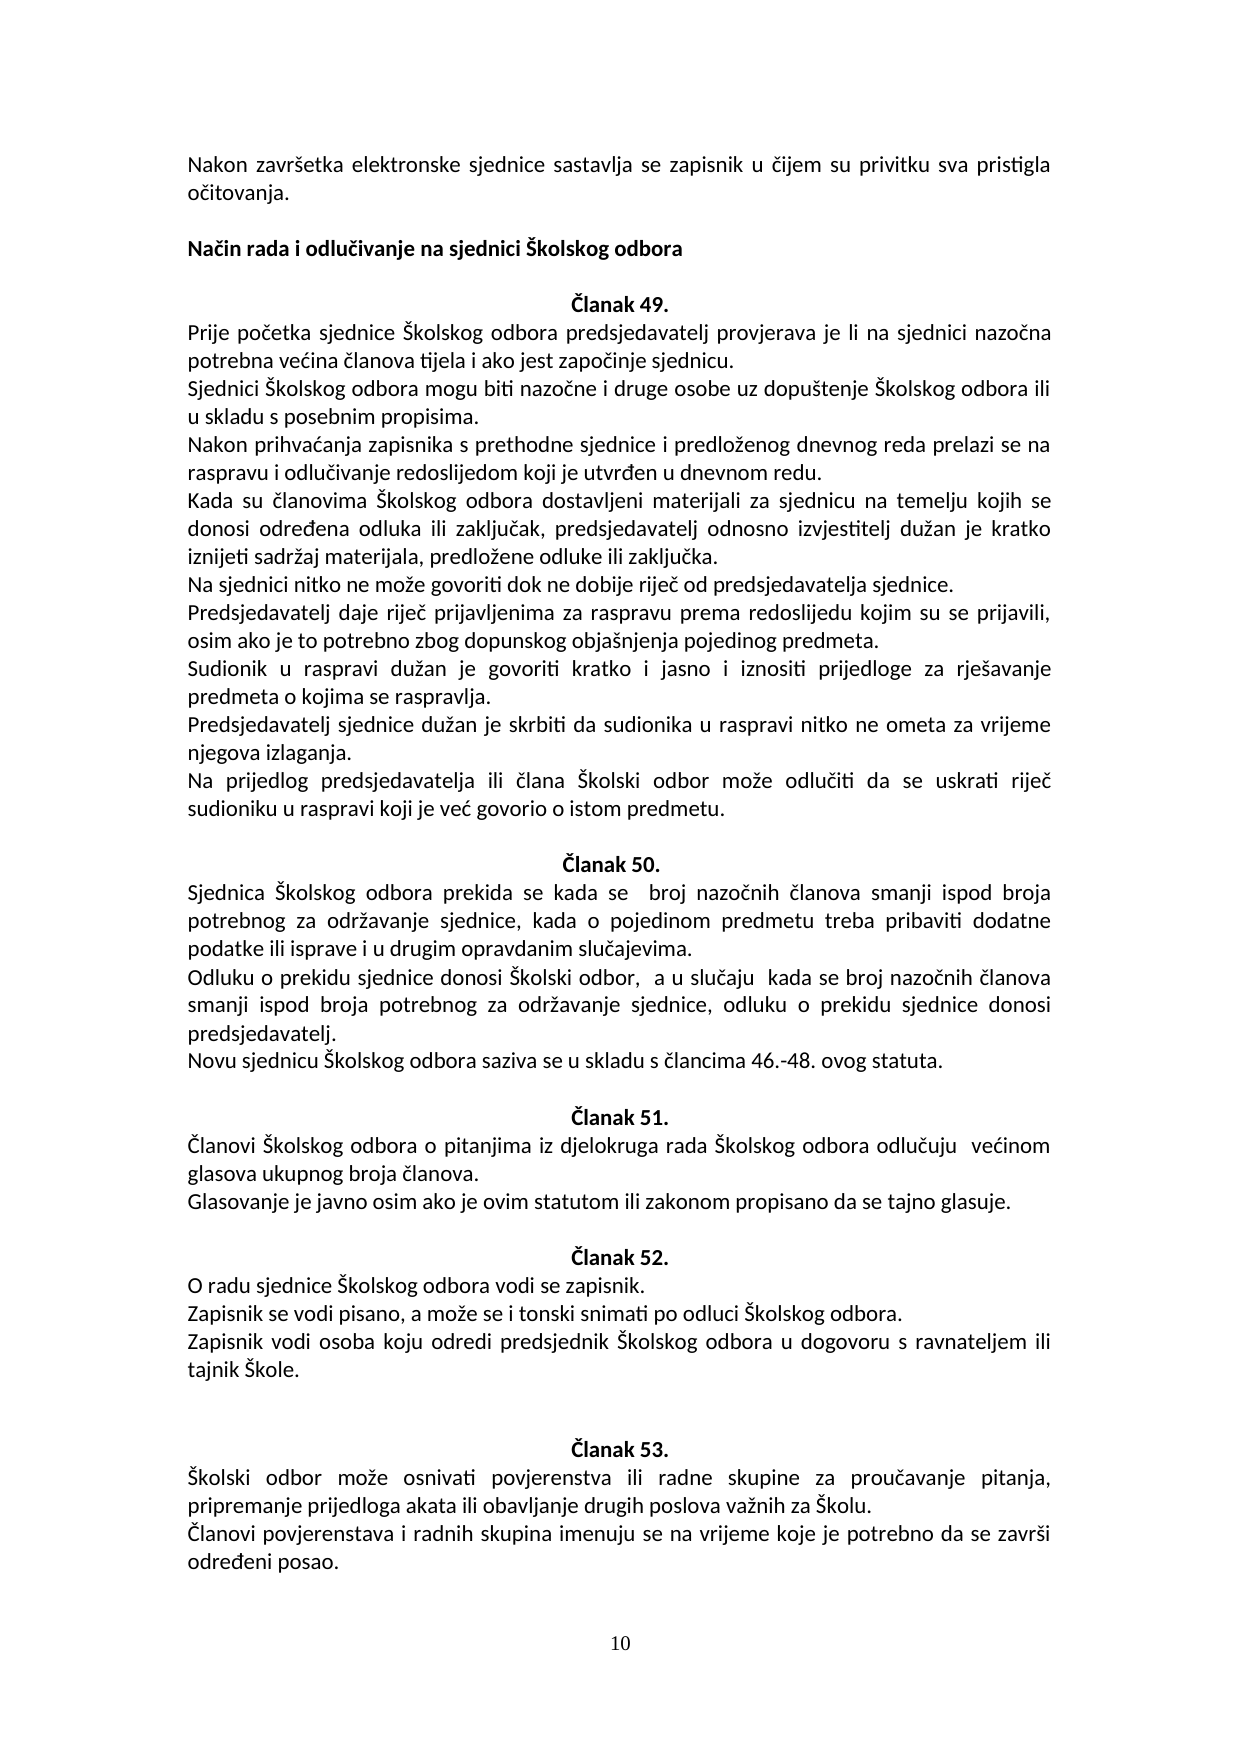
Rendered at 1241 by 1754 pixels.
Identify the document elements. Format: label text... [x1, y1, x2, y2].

text Glasovanje je javno osim ako je ovim statutom ili zakonom propisano da se tajno glasuje. [187, 1187, 1053, 1215]
text Prije početka sjednice Školskog odbora predsjedavatelj provjerava je li na sjednici nazočna potrebna većina članova tijela i ako jest započinje sjednicu. [187, 318, 1053, 374]
text Članak 50. [187, 851, 1053, 878]
text Nakon završetka elektronske sjednice sastavlja se zapisnik u čijem su privitku sva pristigla očitovanja. [187, 150, 1053, 206]
text Članovi povjerenstava i radnih skupina imenuju se na vrijeme koje je potrebno da se završi određeni posao. [187, 1519, 1053, 1575]
text Sudionik u raspravi dužan je govoriti kratko i jasno i iznositi prijedloge za rješavanje predmeta o kojima se raspravlja. [187, 654, 1053, 710]
text Nakon prihvaćanja zapisnika s prethodne sjednice i predloženog dnevnog reda prelazi se na raspravu i odlučivanje redoslijedom koji je utvrđen u dnevnom redu. [187, 430, 1053, 486]
text Školski odbor može osnivati povjerenstva ili radne skupine za proučavanje pitanja, pripremanje prijedloga akata ili obavljanje drugih poslova važnih za Školu. [187, 1463, 1053, 1519]
text Sjednici Školskog odbora mogu biti nazočne i druge osobe uz dopuštenje Školskog odbora ili u skladu s posebnim propisima. [187, 374, 1053, 430]
text Sjednica Školskog odbora prekida se kada se broj nazočnih članova smanji ispod broja potrebnog za održavanje sjednice, kada o pojedinom predmetu treba pribaviti dodatne podatke ili isprave i u drugim opravdanim slučajevima. [187, 878, 1053, 963]
text Članak 51. [187, 1103, 1053, 1131]
text O radu sjednice Školskog odbora vodi se zapisnik. [187, 1271, 1053, 1299]
text Način rada i odlučivanje na sjednici Školskog odbora [187, 234, 1053, 262]
text Zapisnik se vodi pisano, a može se i tonski snimati po odluci Školskog odbora. [187, 1299, 1053, 1327]
text Članak 52. [187, 1243, 1053, 1271]
text Zapisnik vodi osoba koju odredi predsjednik Školskog odbora u dogovoru s ravnateljem ili tajnik Škole. [187, 1327, 1053, 1383]
text Novu sjednicu Školskog odbora saziva se u skladu s člancima 46.-48. ovog statuta. [187, 1047, 1053, 1075]
text Članak 49. [187, 290, 1053, 318]
text Na prijedlog predsjedavatelja ili člana Školski odbor može odlučiti da se uskrati riječ sudioniku u raspravi koji je već govorio o istom predmetu. [187, 766, 1053, 822]
text Predsjedavatelj sjednice dužan je skrbiti da sudionika u raspravi nitko ne ometa za vrijeme njegova izlaganja. [187, 710, 1053, 766]
text Kada su članovima Školskog odbora dostavljeni materijali za sjednicu na temelju kojih se donosi određena odluka ili zaključak, predsjedavatelj odnosno izvjestitelj dužan je kratko iznijeti sadržaj materijala, predložene odluke ili zaključka. [187, 486, 1053, 570]
text Članovi Školskog odbora o pitanjima iz djelokruga rada Školskog odbora odlučuju većinom glasova ukupnog broja članova. [187, 1131, 1053, 1187]
text Predsjedavatelj daje riječ prijavljenima za raspravu prema redoslijedu kojim su se prijavili, osim ako je to potrebno zbog dopunskog objašnjenja pojedinog predmeta. [187, 598, 1053, 654]
text Odluku o prekidu sjednice donosi Školski odbor, a u slučaju kada se broj nazočnih članova smanji ispod broja potrebnog za održavanje sjednice, odluku o prekidu sjednice donosi predsjedavatelj. [187, 963, 1053, 1047]
text Članak 53. [187, 1435, 1053, 1463]
text Na sjednici nitko ne može govoriti dok ne dobije riječ od predsjedavatelja sjednice. [187, 570, 1053, 598]
